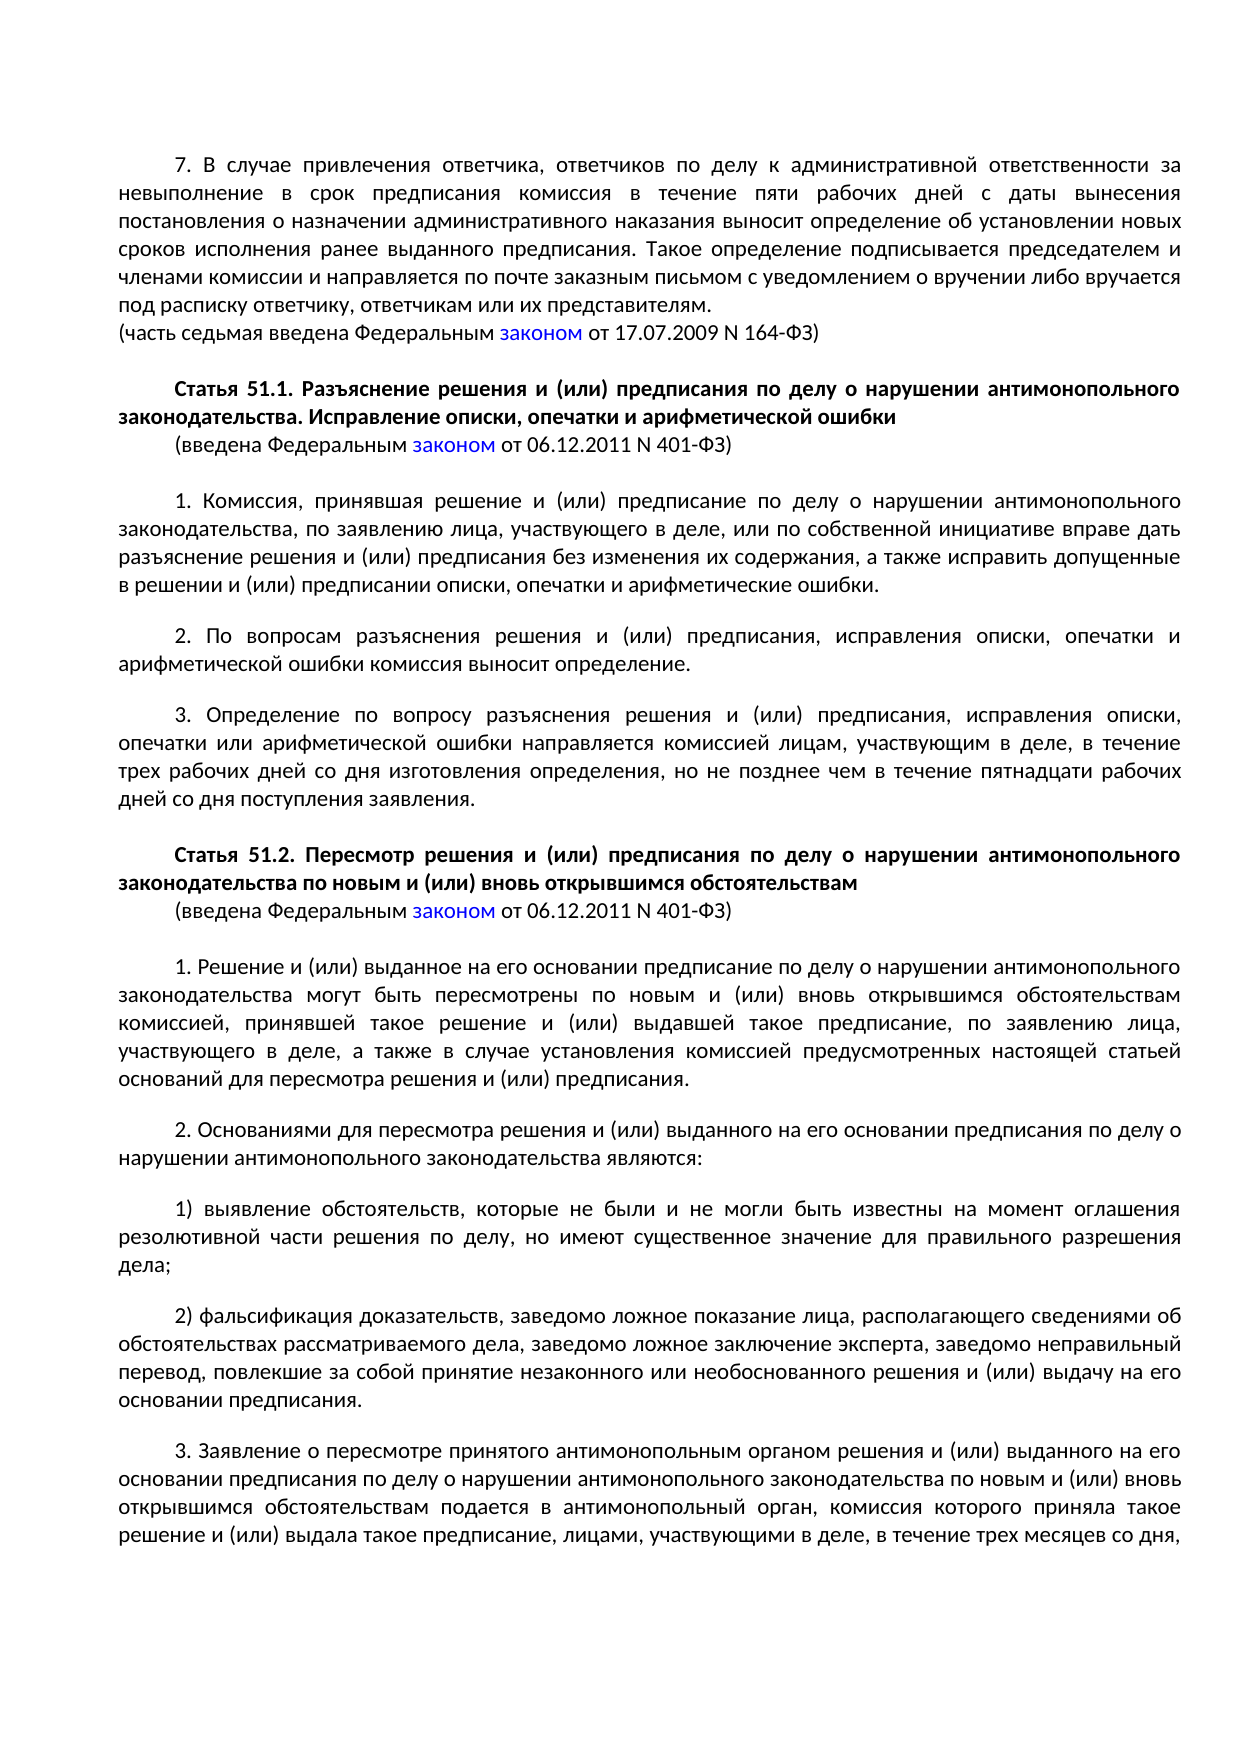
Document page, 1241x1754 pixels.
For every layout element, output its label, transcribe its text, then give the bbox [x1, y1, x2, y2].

text 7. В случае привлечения ответчика, ответчиков по делу к административной ответственности за невыполнение в срок предписания комиссия в течение пяти рабочих дней с даты вынесения постановления о назначении административного наказания выносит определение об установлении новых сроков исполнения ранее выданного предписания. Такое определение подписывается председателем и членами комиссии и направляется по почте заказным письмом с уведомлением о вручении либо вручается под расписку ответчику, ответчикам или их представителям. [118, 150, 1181, 318]
text (введена Федеральным законом от 06.12.2011 N 401-ФЗ) [118, 430, 1181, 458]
text (часть седьмая введена Федеральным законом от 17.07.2009 N 164-ФЗ) [118, 318, 1181, 346]
text 2. Основаниями для пересмотра решения и (или) выданного на его основании предписания по делу о нарушении антимонопольного законодательства являются: [118, 1115, 1181, 1171]
text 3. Определение по вопросу разъяснения решения и (или) предписания, исправления описки, опечатки или арифметической ошибки направляется комиссией лицам, участвующим в деле, в течение трех рабочих дней со дня изготовления определения, но не позднее чем в течение пятнадцати рабочих дней со дня поступления заявления. [118, 700, 1181, 812]
text 1) выявление обстоятельств, которые не были и не могли быть известны на момент оглашения резолютивной части решения по делу, но имеют существенное значение для правильного разрешения дела; [118, 1194, 1181, 1278]
text 1. Комиссия, принявшая решение и (или) предписание по делу о нарушении антимонопольного законодательства, по заявлению лица, участвующего в деле, или по собственной инициативе вправе дать разъяснение решения и (или) предписания без изменения их содержания, а также исправить допущенные в решении и (или) предписании описки, опечатки и арифметические ошибки. [118, 486, 1181, 598]
text Статья 51.1. Разъяснение решения и (или) предписания по делу о нарушении антимонопольного законодательства. Исправление описки, опечатки и арифметической ошибки [118, 374, 1181, 430]
text Статья 51.2. Пересмотр решения и (или) предписания по делу о нарушении антимонопольного законодательства по новым и (или) вновь открывшимся обстоятельствам [118, 840, 1181, 896]
text (введена Федеральным законом от 06.12.2011 N 401-ФЗ) [118, 896, 1181, 924]
text 2) фальсификация доказательств, заведомо ложное показание лица, располагающего сведениями об обстоятельствах рассматриваемого дела, заведомо ложное заключение эксперта, заведомо неправильный перевод, повлекшие за собой принятие незаконного или необоснованного решения и (или) выдачу на его основании предписания. [118, 1301, 1181, 1413]
text 2. По вопросам разъяснения решения и (или) предписания, исправления описки, опечатки и арифметической ошибки комиссия выносит определение. [118, 621, 1181, 677]
text 1. Решение и (или) выданное на его основании предписание по делу о нарушении антимонопольного законодательства могут быть пересмотрены по новым и (или) вновь открывшимся обстоятельствам комиссией, принявшей такое решение и (или) выдавшей такое предписание, по заявлению лица, участвующего в деле, а также в случае установления комиссией предусмотренных настоящей статьей оснований для пересмотра решения и (или) предписания. [118, 952, 1181, 1092]
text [118, 1436, 1181, 1548]
